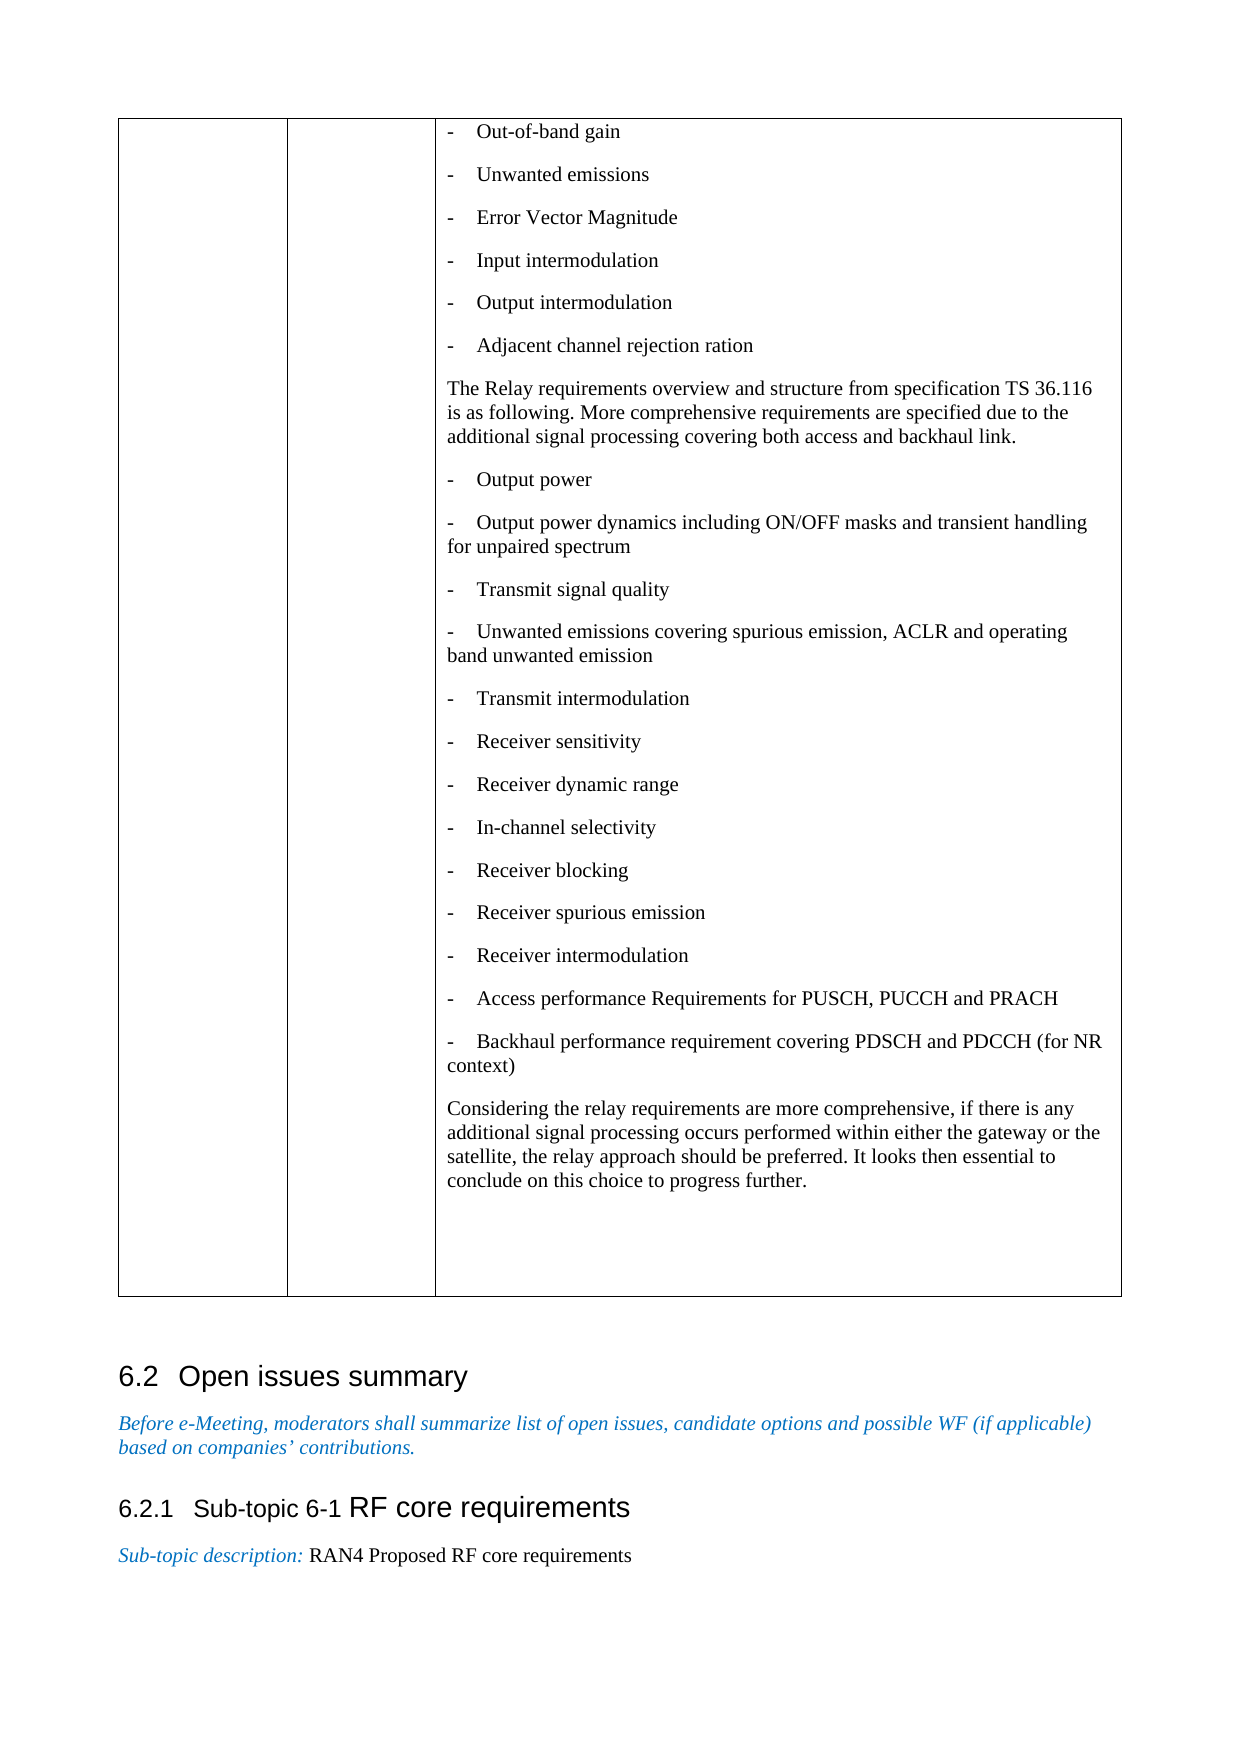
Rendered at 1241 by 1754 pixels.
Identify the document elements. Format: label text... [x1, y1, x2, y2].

text Sub-topic description: RAN4 Proposed RF core requirements [118, 1543, 1122, 1567]
subtitle Open issues summary [118, 1359, 1122, 1392]
subtitle Sub-topic 6-1 RF core requirements [118, 1491, 1122, 1524]
text Before e-Meeting, moderators shall summarize list of open issues, candidate options and possible WF (if applicable) based on companies’ contributions. [118, 1411, 1122, 1459]
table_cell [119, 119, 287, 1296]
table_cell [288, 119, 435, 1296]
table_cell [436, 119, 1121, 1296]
